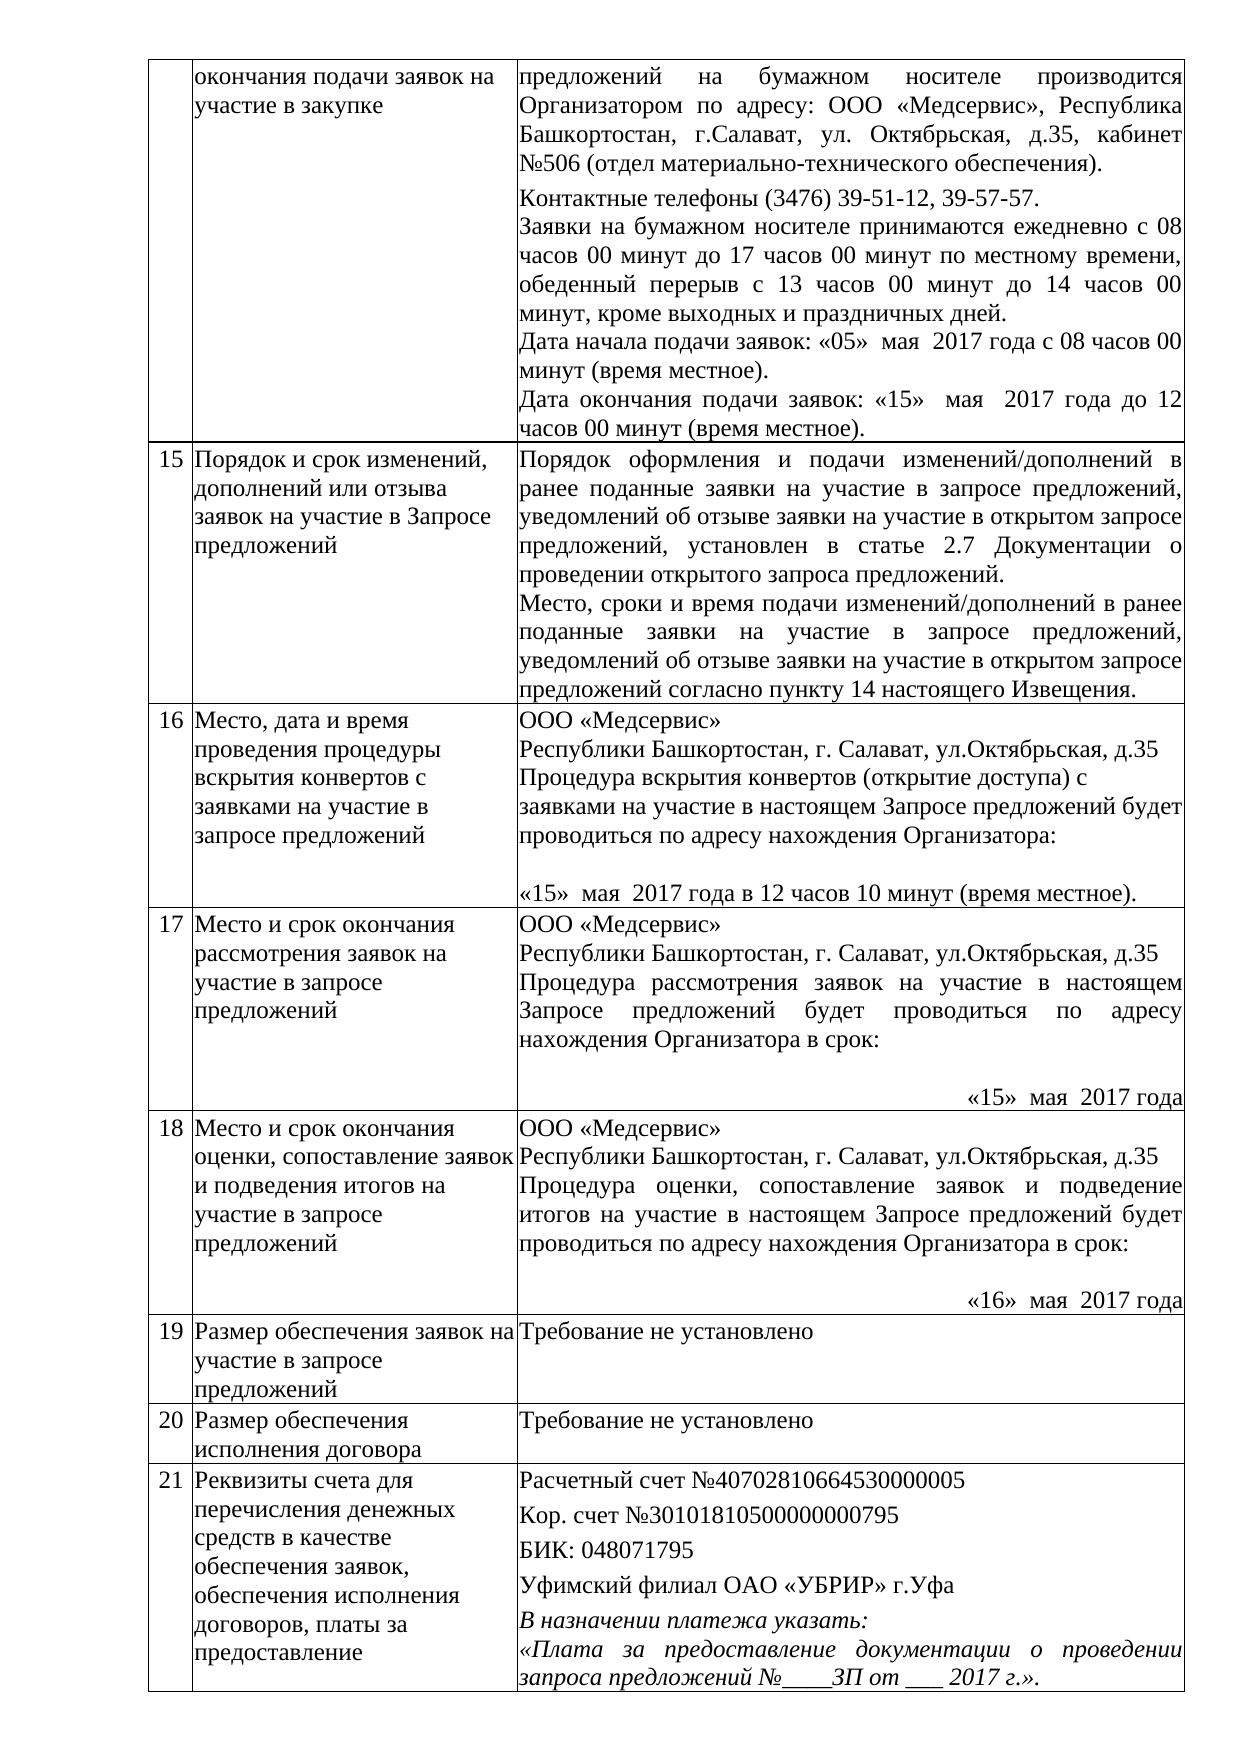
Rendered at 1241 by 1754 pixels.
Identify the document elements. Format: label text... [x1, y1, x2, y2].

table_cell 14 [149, 60, 192, 441]
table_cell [518, 1464, 1184, 1691]
table_cell ООО «Медсервис» Республики Башкортостан, г. Салават, ул.Октябрьская, д.35 Процедура оценки, сопоставление заявок и подведение итогов на участие в настоящем Запросе предложений будет проводиться по адресу нахождения Организатора в срок: «16» мая 2017 года [518, 1111, 1184, 1314]
table_cell Место и срок окончания оценки, сопоставление заявок и подведения итогов на участие в запросе предложений [193, 1111, 517, 1314]
table_cell Требование не установлено [518, 1315, 1184, 1403]
table_cell ООО «Медсервис» Республики Башкортостан, г. Салават, ул.Октябрьская, д.35 Процедура рассмотрения заявок на участие в настоящем Запросе предложений будет проводиться по адресу нахождения Организатора в срок: «15» мая 2017 года [518, 908, 1184, 1110]
table_cell Место, дата и время проведения процедуры вскрытия конвертов с заявками на участие в запросе предложений [193, 704, 517, 907]
table_cell 21 [149, 1464, 192, 1691]
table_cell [193, 60, 517, 441]
table_cell Размер обеспечения заявок на участие в запросе предложений [193, 1315, 517, 1403]
table_cell Прием и регистрация заявок на участие в запросе предложений на бумажном носителе производится Организатором по адресу: ООО «Медсервис», Республика Башкортостан, г.Салават, ул. Октябрьская, д.35, кабинет №506 (отдел материально-технического обеспечения). Контактные телефоны (3476) 39-51-12, 39-57-57. Заявки на бумажном носителе принимаются ежедневно с 08 часов 00 минут до 17 часов 00 минут по местному времени, обеденный перерыв с 13 часов 00 минут до 14 часов 00 минут, кроме выходных и праздничных дней. Дата начала подачи заявок: «05» мая 2017 года с 08 часов 00 минут (время местное). Дата окончания подачи заявок: «15» мая 2017 года до 12 часов 00 минут (время местное). [518, 60, 1184, 441]
table_cell ООО «Медсервис» Республики Башкортостан, г. Салават, ул.Октябрьская, д.35 Процедура вскрытия конвертов (открытие доступа) с заявками на участие в настоящем Запросе предложений будет проводиться по адресу нахождения Организатора: «15» мая 2017 года в 12 часов 10 минут (время местное). [518, 704, 1184, 907]
table_cell Порядок и срок изменений, дополнений или отзыва заявок на участие в Запросе предложений [193, 443, 517, 703]
table_cell 18 [149, 1111, 192, 1314]
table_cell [193, 1464, 517, 1691]
table_cell 15 [149, 443, 192, 703]
table_cell 19 [149, 1315, 192, 1403]
table_cell Порядок оформления и подачи изменений/дополнений в ранее поданные заявки на участие в запросе предложений, уведомлений об отзыве заявки на участие в открытом запросе предложений, установлен в статье 2.7 Документации о проведении открытого запроса предложений. Место, сроки и время подачи изменений/дополнений в ранее поданные заявки на участие в запросе предложений, уведомлений об отзыве заявки на участие в открытом запросе предложений согласно пункту 14 настоящего Извещения. [518, 443, 1184, 703]
table_cell 17 [149, 908, 192, 1110]
table_cell Размер обеспечения исполнения договора [193, 1404, 517, 1462]
table_cell Требование не установлено [518, 1404, 1184, 1462]
table_cell Место и срок окончания рассмотрения заявок на участие в запросе предложений [193, 908, 517, 1110]
table_cell 20 [149, 1404, 192, 1462]
table_cell 16 [149, 704, 192, 907]
